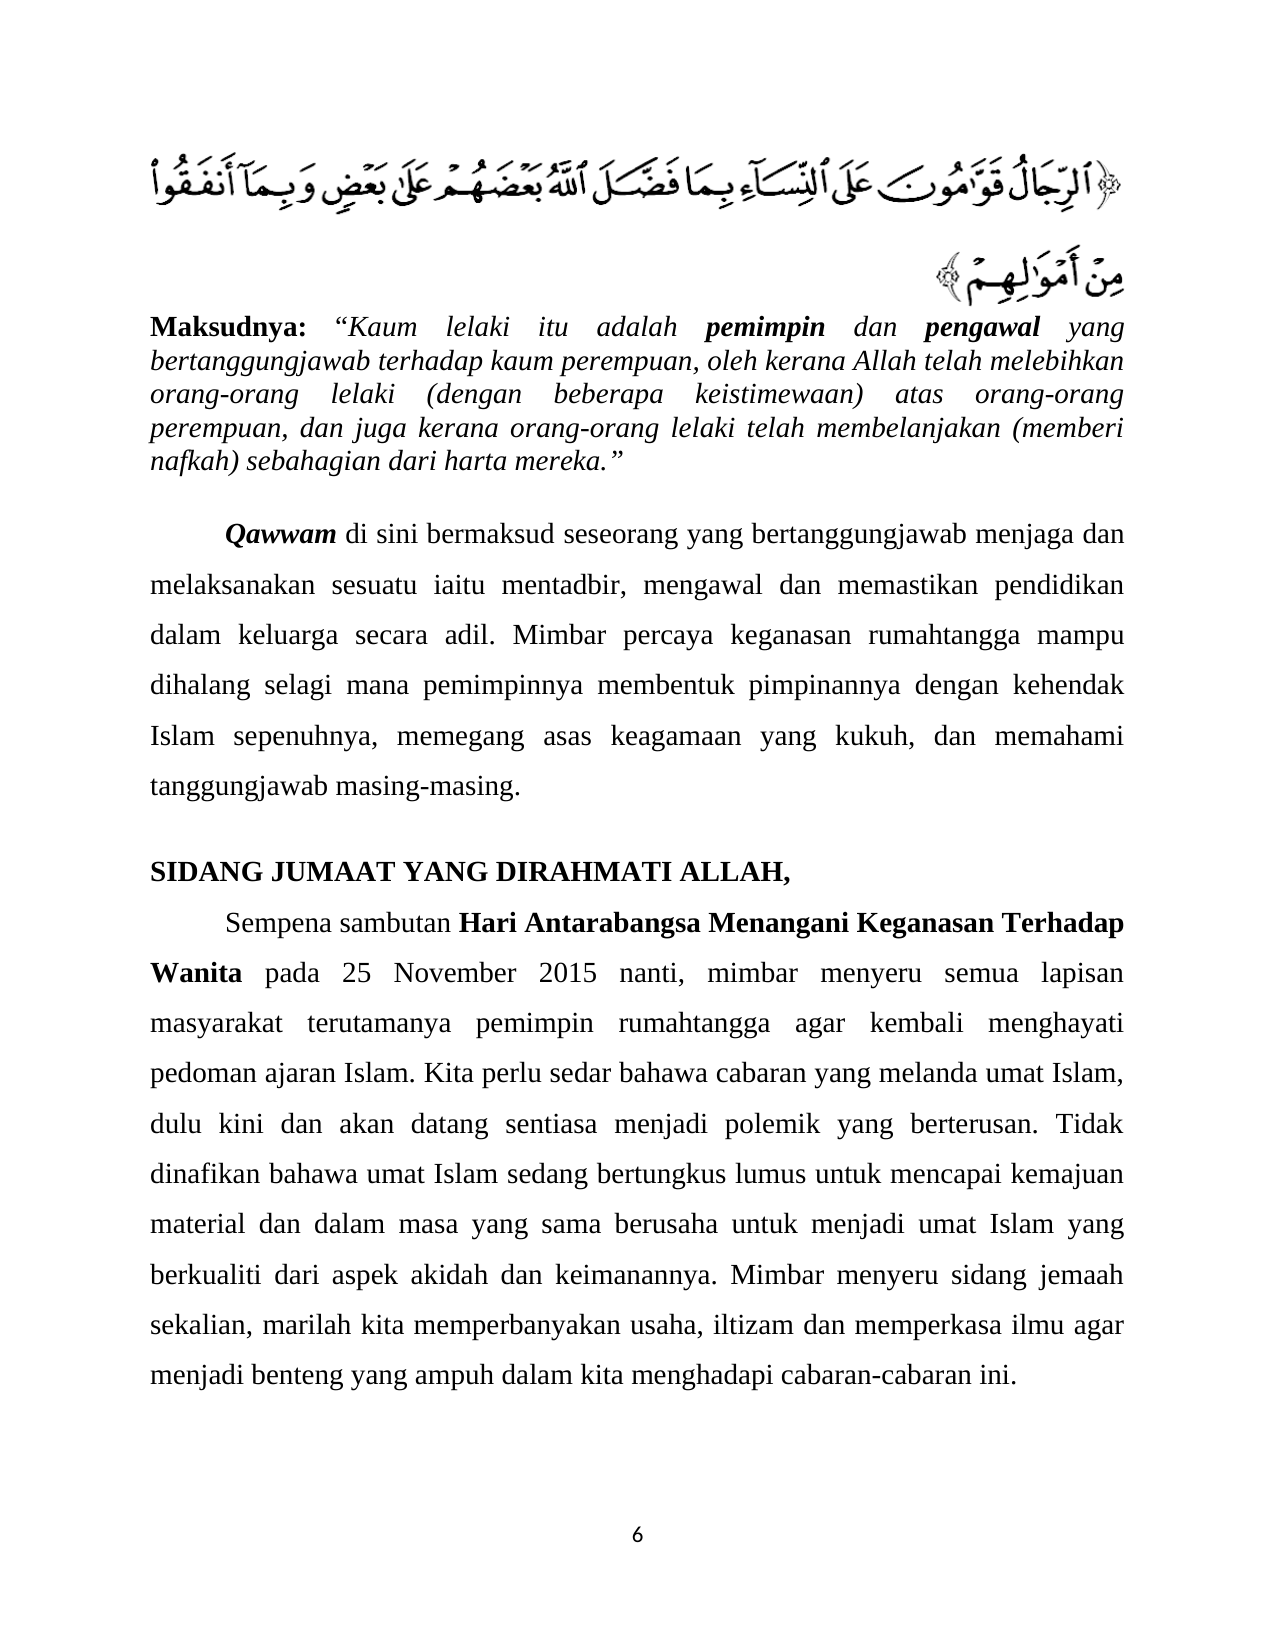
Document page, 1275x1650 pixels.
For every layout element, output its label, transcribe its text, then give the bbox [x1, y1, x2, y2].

text Sempena sambutan Hari Antarabangsa Menangani Keganasan Terhadap Wanita pada 25 November 2015 nanti, mimbar menyeru semua lapisan masyarakat terutamanya pemimpin rumahtangga agar kembali menghayati pedoman ajaran Islam. Kita perlu sedar bahawa cabaran yang melanda umat Islam, dulu kini dan akan datang sentiasa menjadi polemik yang berterusan. Tidak dinafikan bahawa umat Islam sedang bertungkus lumus untuk mencapai kemajuan material dan dalam masa yang sama berusaha untuk menjadi umat Islam yang berkualiti dari aspek akidah dan keimanannya. Mimbar menyeru sidang jemaah sekalian, marilah kita memperbanyakan usaha, iltizam dan memperkasa ilmu agar menjadi benteng yang ampuh dalam kita menghadapi cabaran-cabaran ini. [150, 905, 1125, 1391]
text SIDANG JUMAAT YANG DIRAHMATI ALLAH, [150, 854, 1125, 888]
picture [150, 150, 1125, 310]
text Maksudnya: “Kaum lelaki itu adalah pemimpin dan pengawal yang bertanggungjawab terhadap kaum perempuan, oleh kerana Allah telah melebihkan orang-orang lelaki (dengan beberapa keistimewaan) atas orang-orang perempuan, dan juga kerana orang-orang lelaki telah membelanjakan (memberi nafkah) sebahagian dari harta mereka.” [150, 310, 1125, 477]
text Qawwam di sini bermaksud seseorang yang bertanggungjawab menjaga dan melaksanakan sesuatu iaitu mentadbir, mengawal dan memastikan pendidikan dalam keluarga secara adil. Mimbar percaya keganasan rumahtangga mampu dihalang selagi mana pemimpinnya membentuk pimpinannya dengan kehendak Islam sepenuhnya, memegang asas keagamaan yang kukuh, dan memahami tanggungjawab masing-masing. [150, 516, 1125, 567]
text Qawwam di sini bermaksud seseorang yang bertanggungjawab menjaga dan melaksanakan sesuatu iaitu mentadbir, mengawal dan memastikan pendidikan dalam keluarga secara adil. Mimbar percaya keganasan rumahtangga mampu dihalang selagi mana pemimpinnya membentuk pimpinannya dengan kehendak Islam sepenuhnya, memegang asas keagamaan yang kukuh, dan memahami tanggungjawab masing-masing. [150, 600, 1125, 802]
